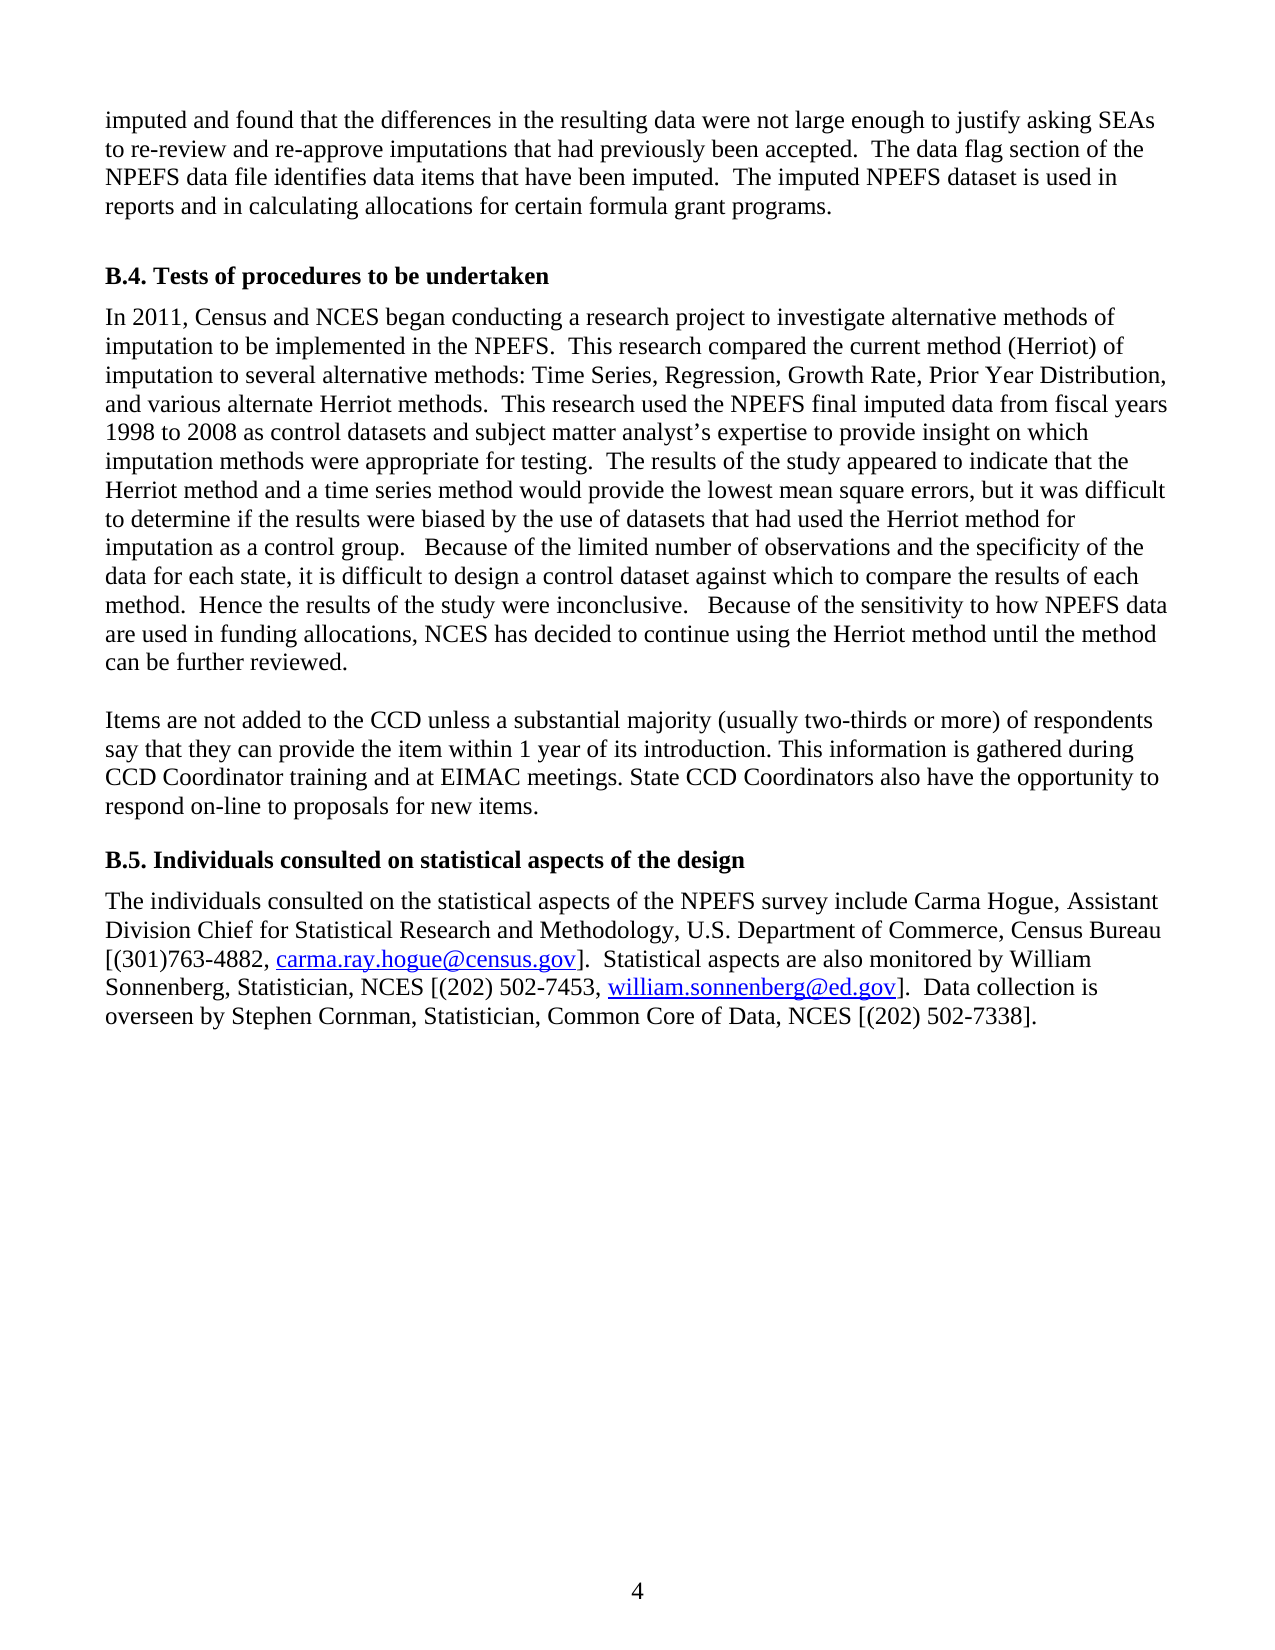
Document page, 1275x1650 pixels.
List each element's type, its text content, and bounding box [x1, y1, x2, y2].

text Items are not added to the CCD unless a substantial majority (usually two-thirds or more) of respondents say that they can provide the item within 1 year of its introduction. This information is gathered during CCD Coordinator training and at EIMAC meetings. State CCD Coordinators also have the opportunity to respond on-line to proposals for new items. [105, 705, 1170, 820]
subtitle B.4. Tests of procedures to be undertaken [105, 261, 1170, 290]
subtitle B.5. Individuals consulted on statistical aspects of the design [105, 845, 1170, 874]
text The individuals consulted on the statistical aspects of the NPEFS survey include Carma Hogue, Assistant Division Chief for Statistical Research and Methodology, U.S. Department of Commerce, Census Bureau [(301)763-4882, carma.ray.hogue@census.gov]. Statistical aspects are also monitored by William Sonnenberg, Statistician, NCES [(202) 502-7453, william.sonnenberg@ed.gov]. Data collection is overseen by Stephen Cornman, Statistician, Common Core of Data, NCES [(202) 502-7338]. [105, 886, 1170, 1030]
text In 2011, Census and NCES began conducting a research project to investigate alternative methods of imputation to be implemented in the NPEFS. This research compared the current method (Herriot) of imputation to several alternative methods: Time Series, Regression, Growth Rate, Prior Year Distribution, and various alternate Herriot methods. This research used the NPEFS final imputed data from fiscal years 1998 to 2008 as control datasets and subject matter analyst’s expertise to provide insight on which imputation methods were appropriate for testing. The results of the study appeared to indicate that the Herriot method and a time series method would provide the lowest mean square errors, but it was difficult to determine if the results were biased by the use of datasets that had used the Herriot method for imputation as a control group. Because of the limited number of observations and the specificity of the data for each state, it is difficult to design a control dataset against which to compare the results of each method. Hence the results of the study were inconclusive. Because of the sensitivity to how NPEFS data are used in funding allocations, NCES has decided to continue using the Herriot method until the method can be further reviewed. [105, 302, 1170, 676]
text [105, 105, 1170, 220]
